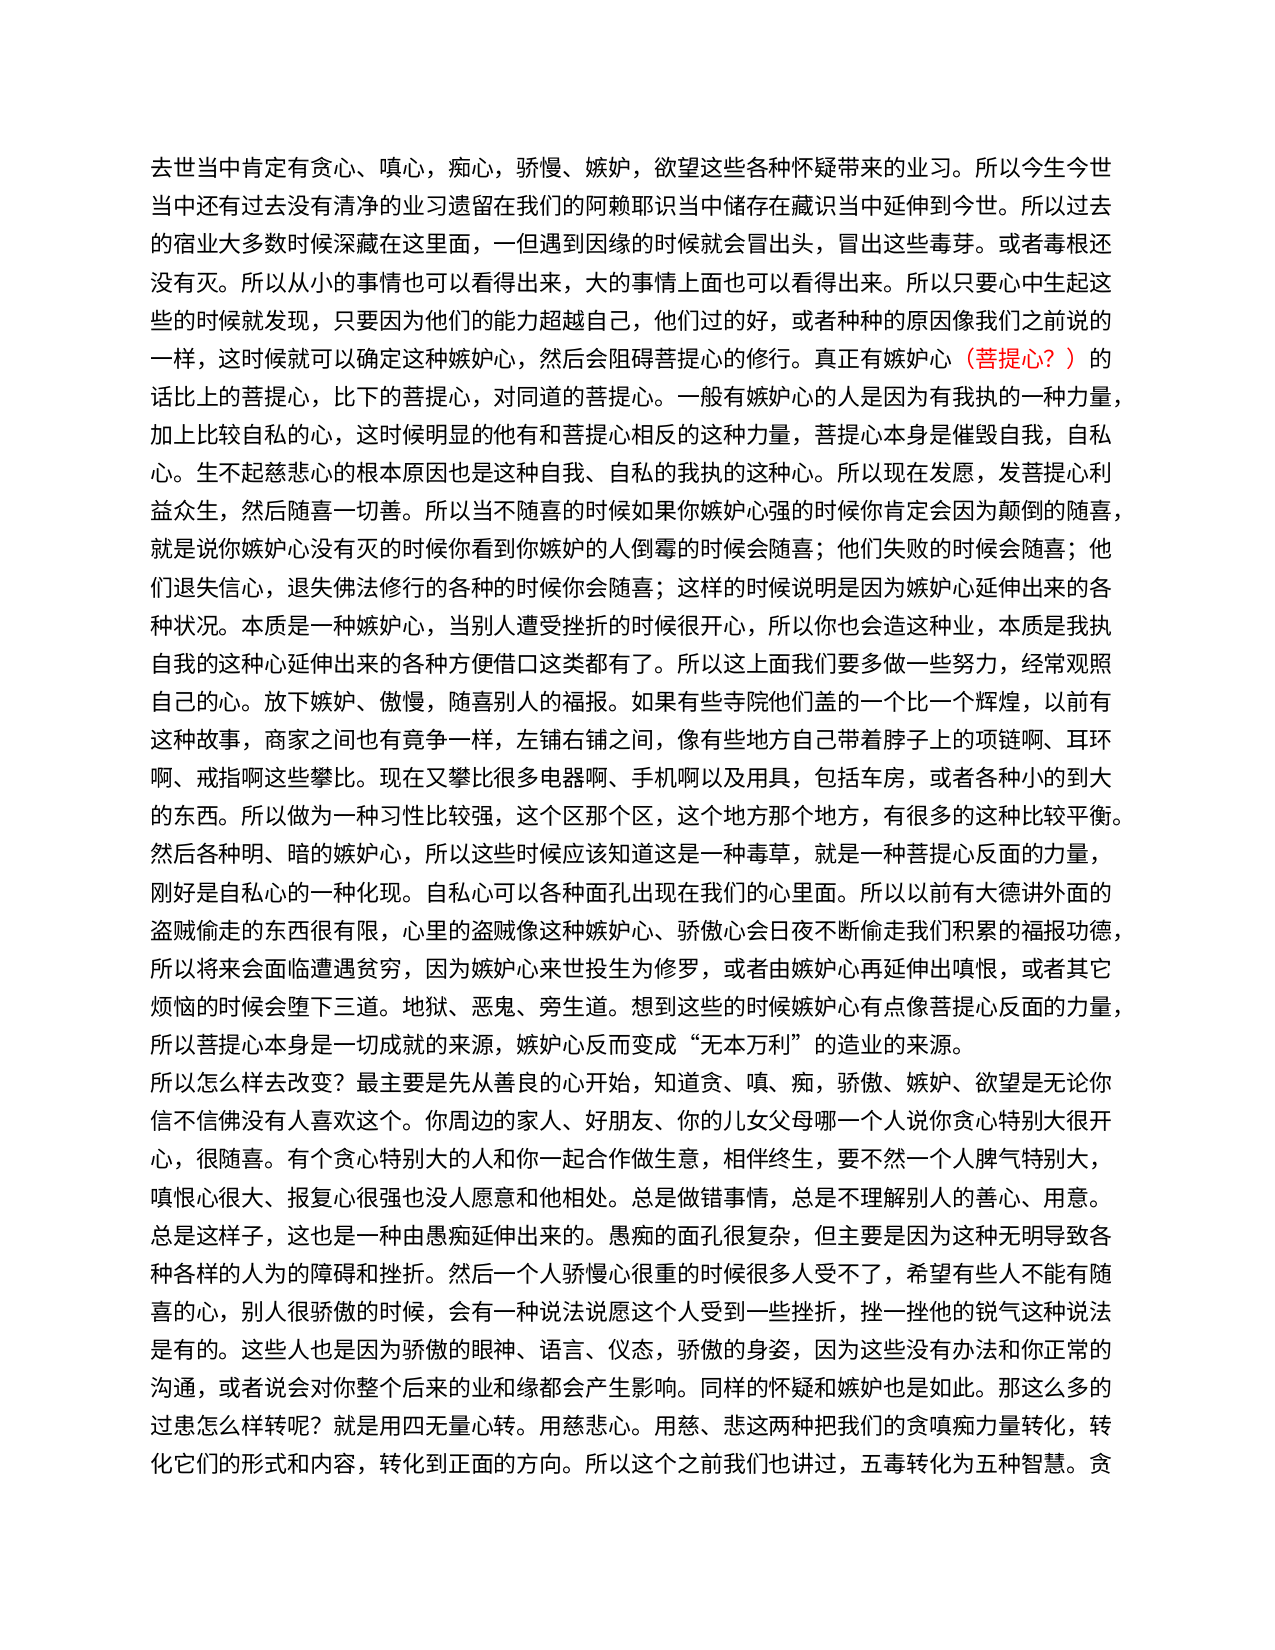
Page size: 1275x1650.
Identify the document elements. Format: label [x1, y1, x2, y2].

text [150, 150, 1125, 1060]
text [150, 1065, 1125, 1479]
